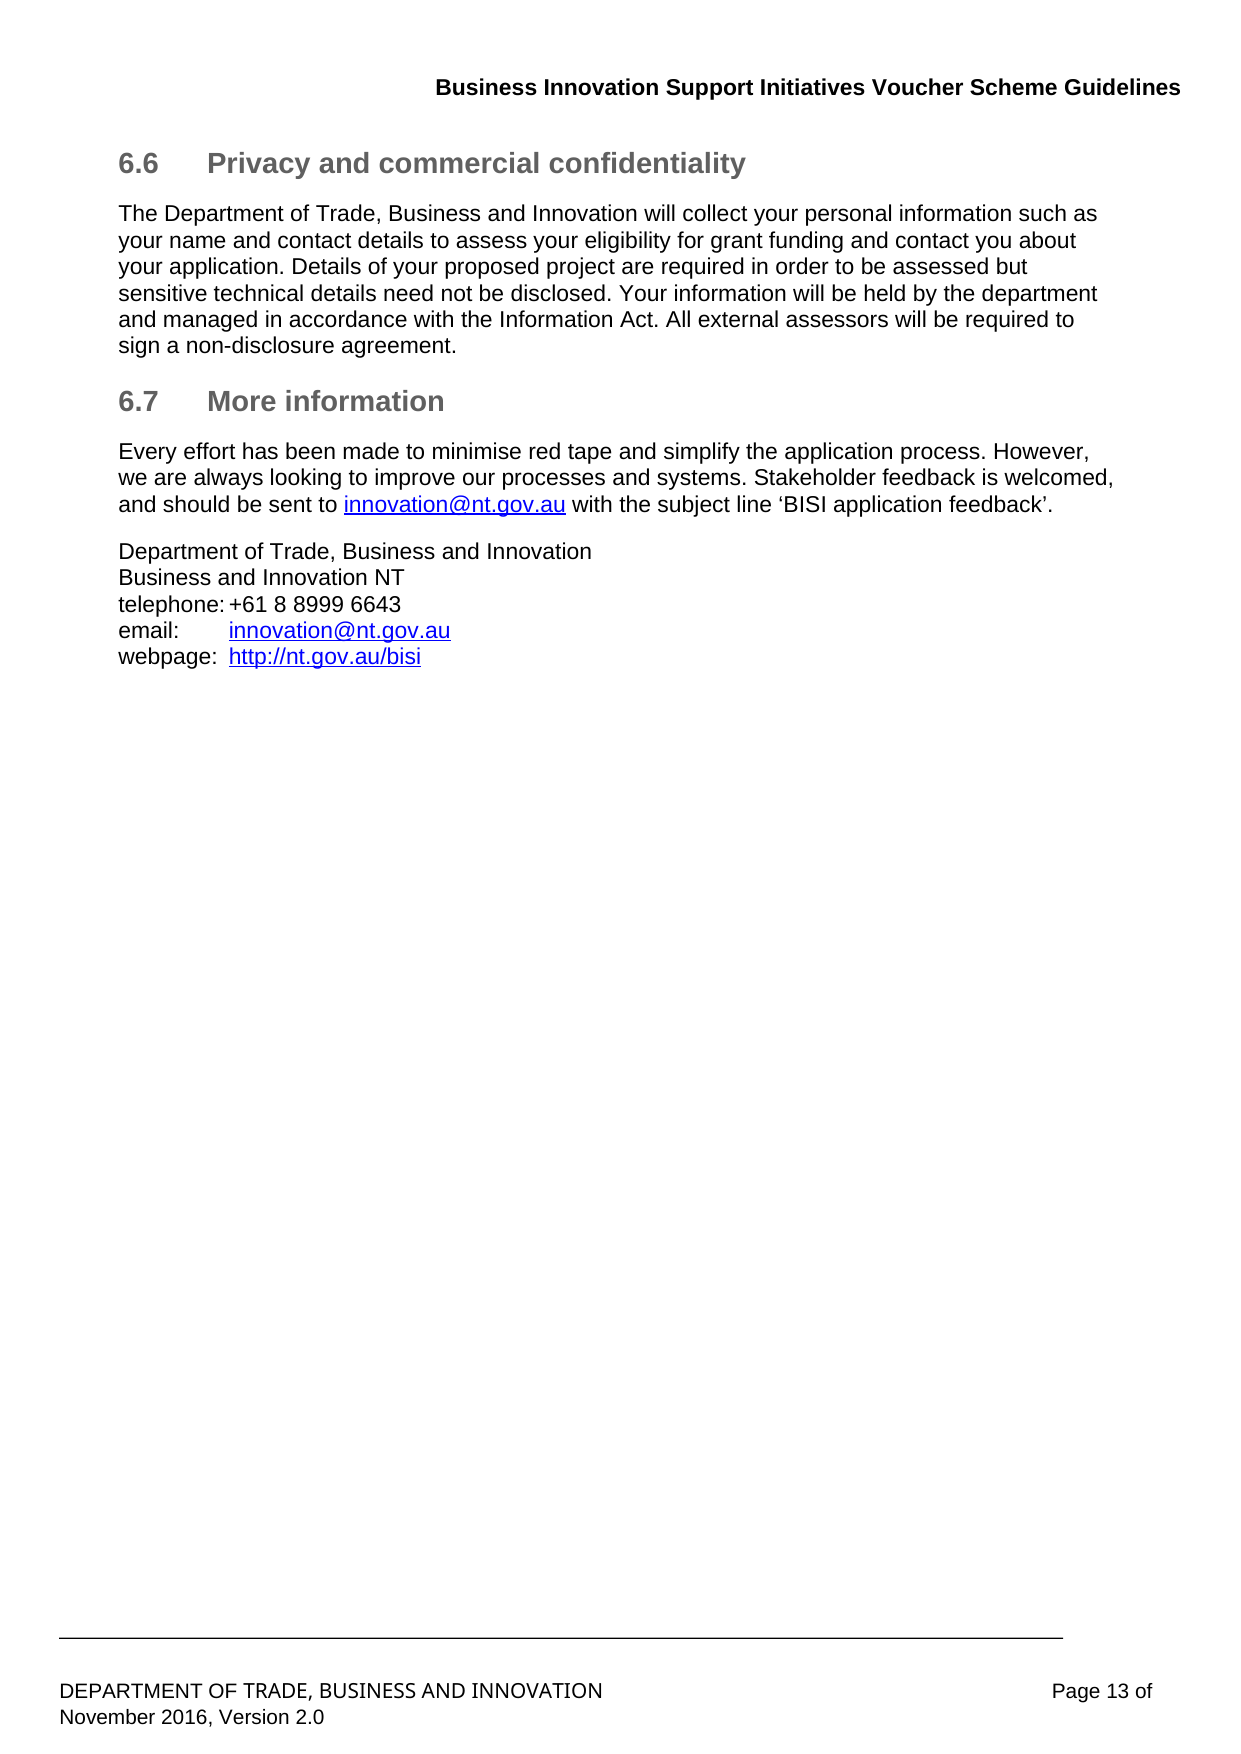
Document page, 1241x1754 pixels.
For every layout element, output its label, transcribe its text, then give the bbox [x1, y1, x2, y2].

subtitle Privacy and commercial confidentiality [118, 146, 1122, 179]
text Department of Trade, Business and Innovation Business and Innovation NT telephone: +61 8 8999 6643 email: innovation@nt.gov.au webpage: http://nt.gov.au/bisi [118, 538, 1122, 669]
subtitle More information [118, 383, 1122, 417]
text The Department of Trade, Business and Innovation will collect your personal information such as your name and contact details to assess your eligibility for grant funding and contact you about your application. Details of your proposed project are required in order to be assessed but sensitive technical details need not be disclosed. Your information will be held by the department and managed in accordance with the Information Act. All external assessors will be required to sign a non-disclosure agreement. [118, 200, 1122, 358]
text Every effort has been made to minimise red tape and simplify the application process. However, we are always looking to improve our processes and systems. Stakeholder feedback is welcomed, and should be sent to innovation@nt.gov.au with the subject line ‘BISI application feedback’. [118, 438, 1122, 517]
